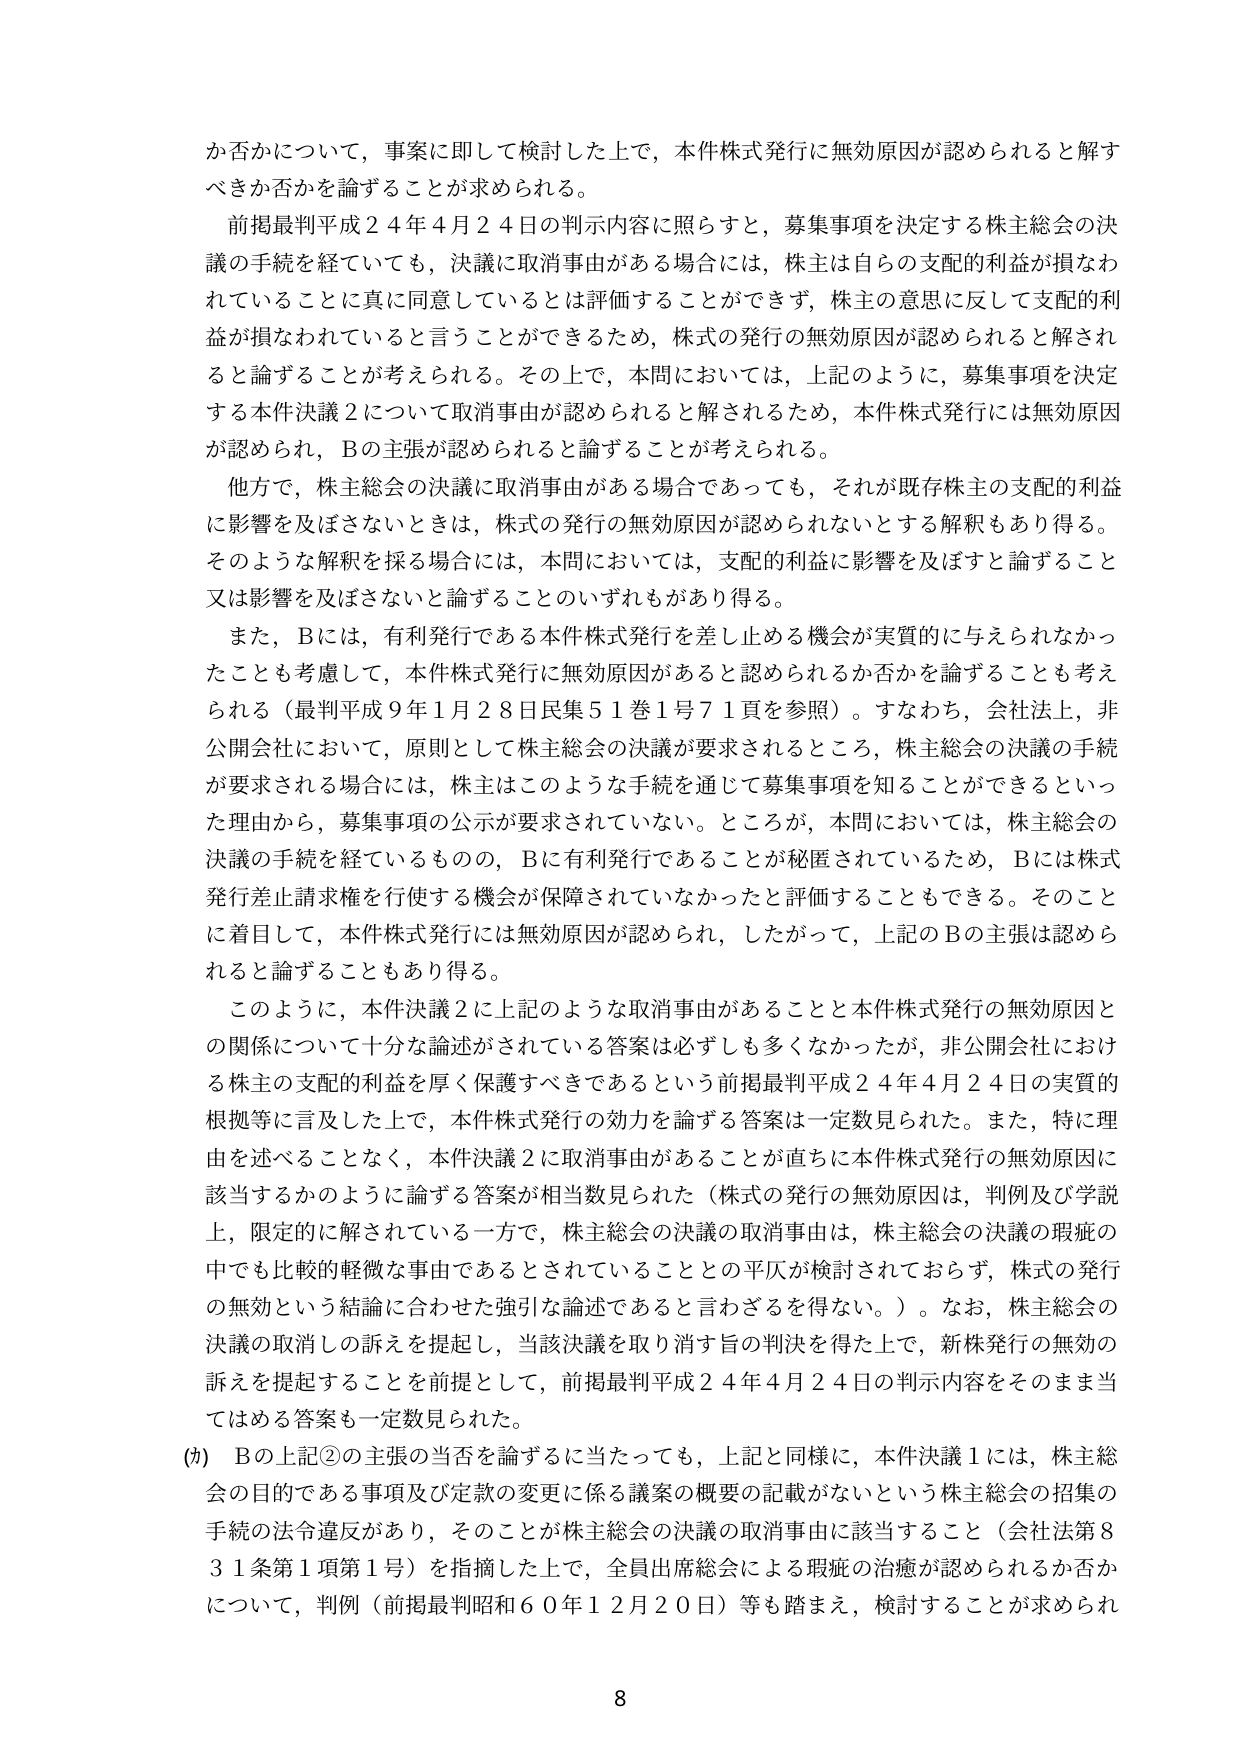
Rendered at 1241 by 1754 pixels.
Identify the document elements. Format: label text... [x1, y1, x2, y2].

text このように，本件決議２に上記のような取消事由があることと本件株式発行の無効原因との関係について十分な論述がされている答案は必ずしも多くなかったが，非公開会社における株主の支配的利益を厚く保護すべきであるという前掲最判平成２４年４月２４日の実質的根拠等に言及した上で，本件株式発行の効力を論ずる答案は一定数見られた。また，特に理由を述べることなく，本件決議２に取消事由があることが直ちに本件株式発行の無効原因に該当するかのように論ずる答案が相当数見られた（株式の発行の無効原因は，判例及び学説上，限定的に解されている一方で，株主総会の決議の取消事由は，株主総会の決議の瑕疵の中でも比較的軽微な事由であるとされていることとの平仄が検討されておらず，株式の発行の無効という結論に合わせた強引な論述であると言わざるを得ない。）。なお，株主総会の決議の取消しの訴えを提起し，当該決議を取り消す旨の判決を得た上で，新株発行の無効の訴えを提起することを前提として，前掲最判平成２４年４月２４日の判示内容をそのまま当てはめる答案も一定数見られた。 [206, 989, 1122, 1436]
text また，Ｂには，有利発行である本件株式発行を差し止める機会が実質的に与えられなかったことも考慮して，本件株式発行に無効原因があると認められるか否かを論ずることも考えられる（最判平成９年１月２８日民集５１巻１号７１頁を参照）。すなわち，会社法上，非公開会社において，原則として株主総会の決議が要求されるところ，株主総会の決議の手続が要求される場合には，株主はこのような手続を通じて募集事項を知ることができるといった理由から，募集事項の公示が要求されていない。ところが，本問においては，株主総会の決議の手続を経ているものの，Ｂに有利発行であることが秘匿されているため，Ｂには株式発行差止請求権を行使する機会が保障されていなかったと評価することもできる。そのことに着目して，本件株式発行には無効原因が認められ，したがって，上記のＢの主張は認められると論ずることもあり得る。 [206, 616, 1122, 989]
text 他方で，株主総会の決議に取消事由がある場合であっても，それが既存株主の支配的利益に影響を及ぼさないときは，株式の発行の無効原因が認められないとする解釈もあり得る。そのような解釈を採る場合には，本問においては，支配的利益に影響を及ぼすと論ずること又は影響を及ぼさないと論ずることのいずれもがあり得る。 [206, 467, 1122, 616]
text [184, 1436, 1122, 1623]
text 前掲最判平成２４年４月２４日の判示内容に照らすと，募集事項を決定する株主総会の決議の手続を経ていても，決議に取消事由がある場合には，株主は自らの支配的利益が損なわれていることに真に同意しているとは評価することができず，株主の意思に反して支配的利益が損なわれていると言うことができるため，株式の発行の無効原因が認められると解されると論ずることが考えられる。その上で，本問においては，上記のように，募集事項を決定する本件決議２について取消事由が認められると解されるため，本件株式発行には無効原因が認められ，Ｂの主張が認められると論ずることが考えられる。 [206, 206, 1122, 467]
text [184, 131, 1122, 206]
